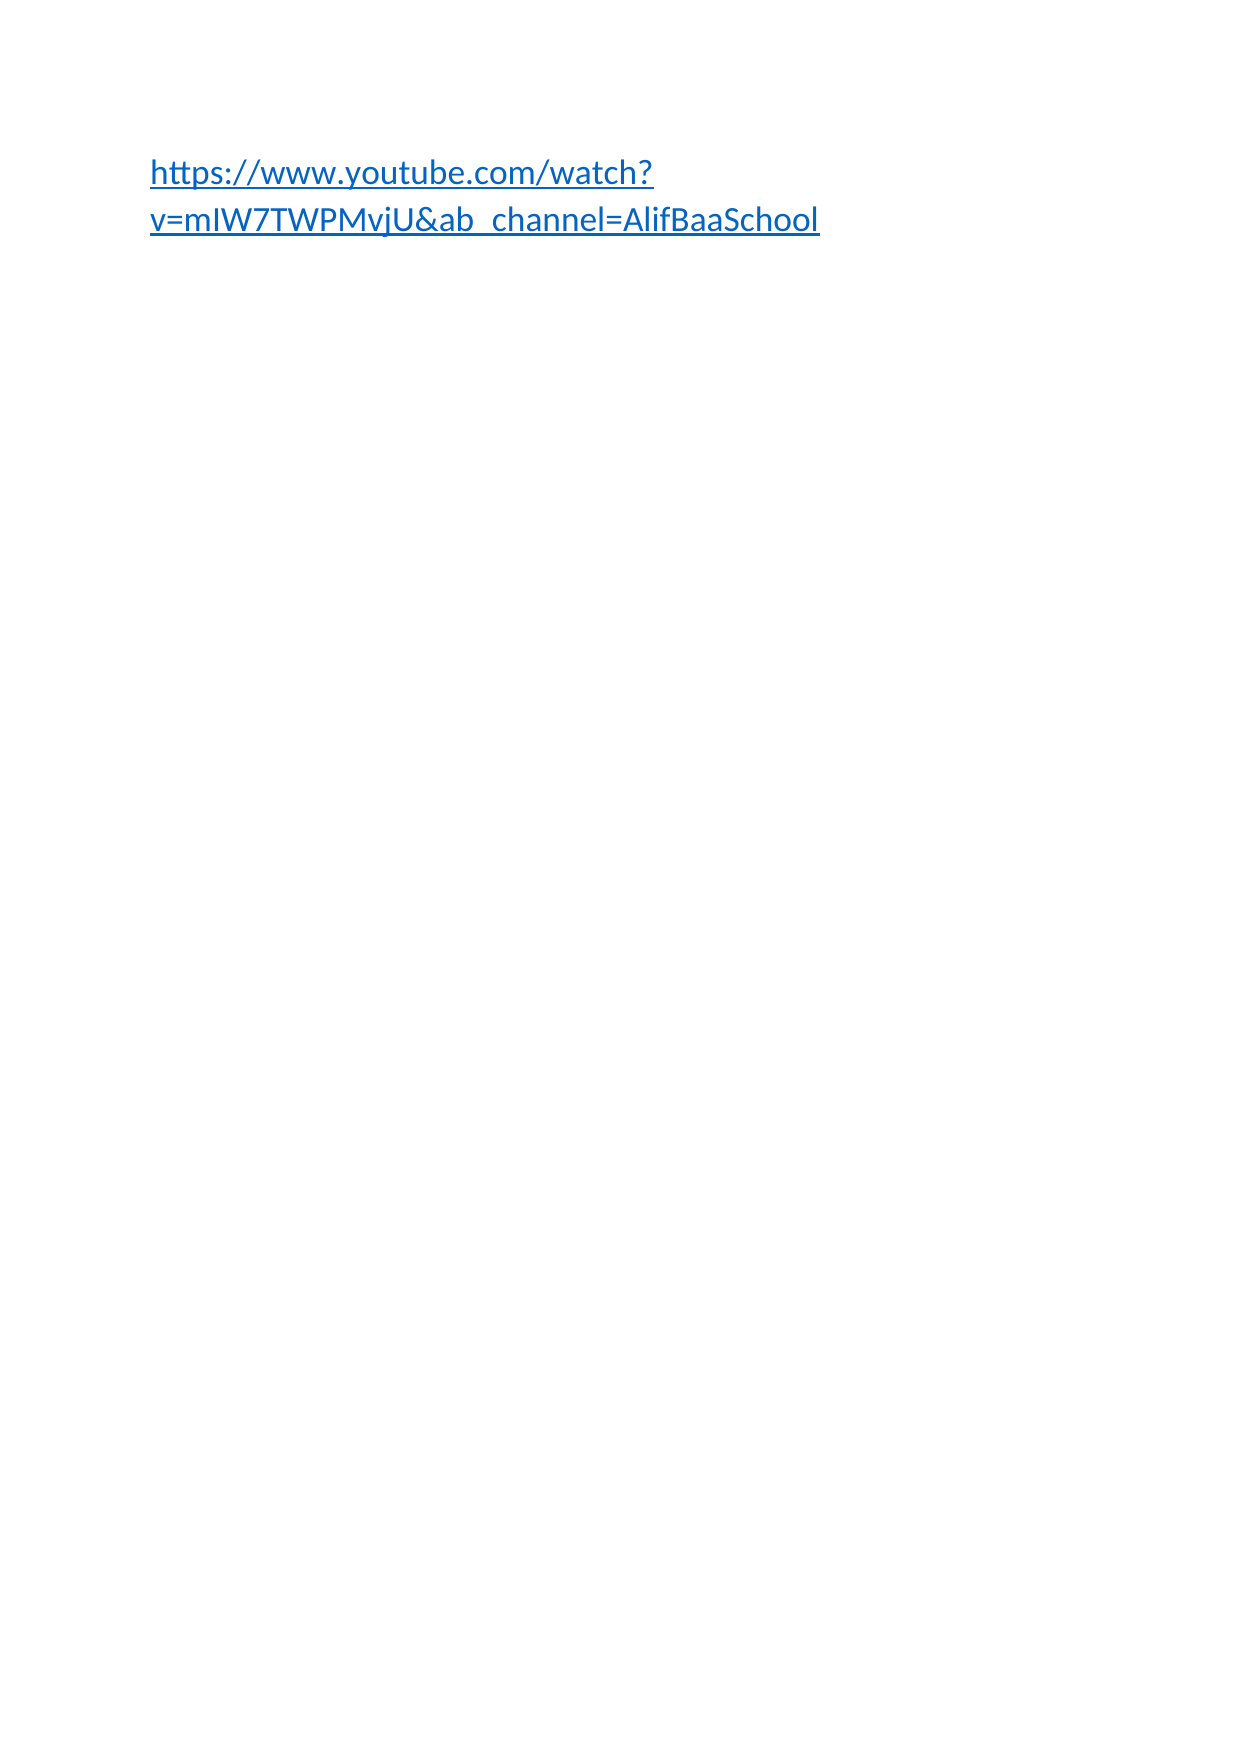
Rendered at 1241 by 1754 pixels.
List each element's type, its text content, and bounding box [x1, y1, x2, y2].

text https://www.youtube.com/watch?v=mIW7TWPMvjU&ab_channel=AlifBaaSchool [150, 150, 1090, 240]
